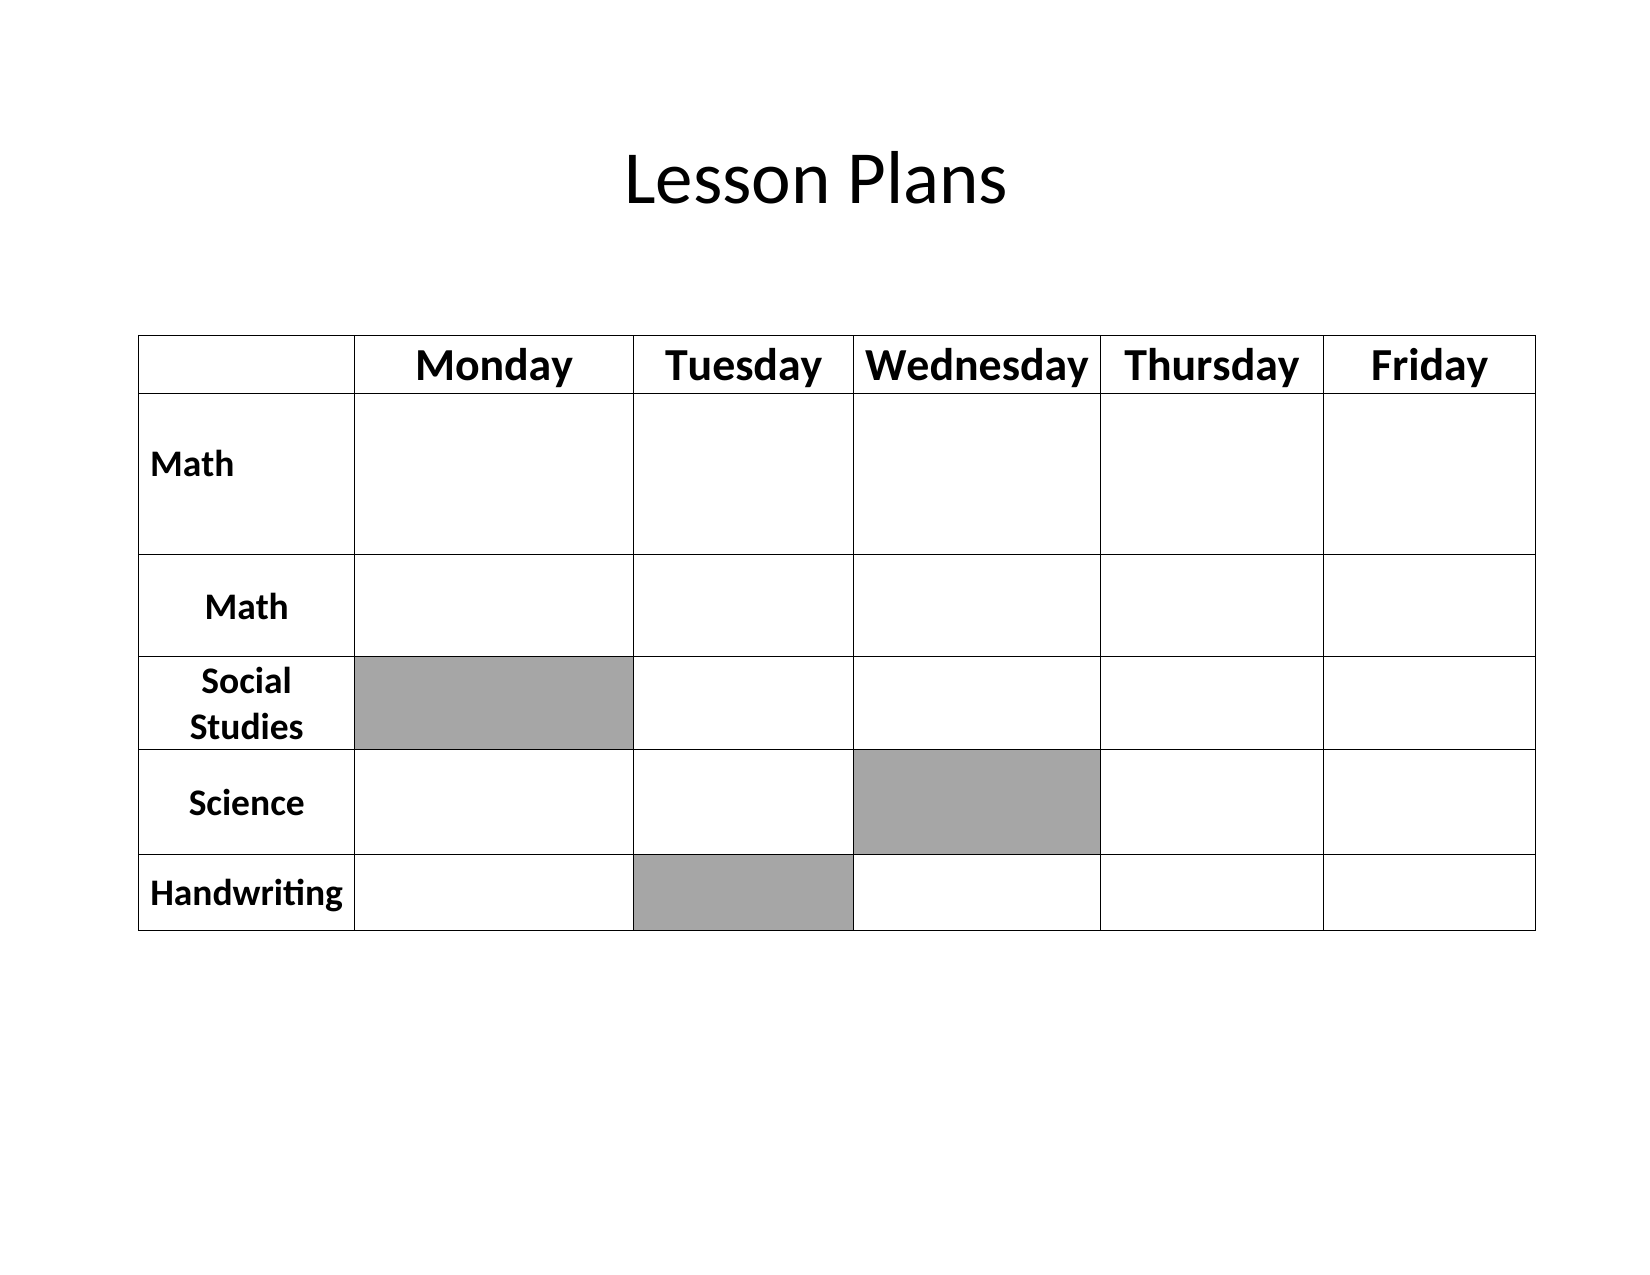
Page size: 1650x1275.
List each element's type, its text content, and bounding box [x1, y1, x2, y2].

table_cell [854, 855, 1100, 930]
table_cell [854, 394, 1100, 554]
table_cell [1324, 555, 1535, 656]
table_cell [355, 394, 633, 554]
table_cell [355, 555, 633, 656]
table_header Monday [355, 336, 633, 393]
table_cell Math [139, 394, 354, 554]
table_cell [1324, 855, 1535, 930]
table_header [139, 336, 354, 393]
table_cell [634, 855, 853, 930]
table_cell Handwriting [139, 855, 354, 930]
table_cell [1101, 750, 1323, 854]
table_cell [1101, 855, 1323, 930]
table_cell [1324, 394, 1535, 554]
table_cell [854, 657, 1100, 749]
table_cell [1324, 657, 1535, 749]
table_cell Social Studies [139, 657, 354, 749]
table_cell [634, 555, 853, 656]
table_cell [634, 394, 853, 554]
table_cell [854, 555, 1100, 656]
table_cell [1101, 657, 1323, 749]
table_header Wednesday [854, 336, 1100, 393]
table_cell [1101, 394, 1323, 554]
table_cell [854, 750, 1100, 854]
table_cell Math [139, 555, 354, 656]
table_cell [1101, 555, 1323, 656]
table_cell Science [139, 750, 354, 854]
table_header Friday [1324, 336, 1535, 393]
table_cell [355, 855, 633, 930]
table_cell [355, 750, 633, 854]
table_cell [634, 657, 853, 749]
table_header Thursday [1101, 336, 1323, 393]
table_header Tuesday [634, 336, 853, 393]
table_cell [1324, 750, 1535, 854]
table_cell [634, 750, 853, 854]
table_cell [355, 657, 633, 749]
